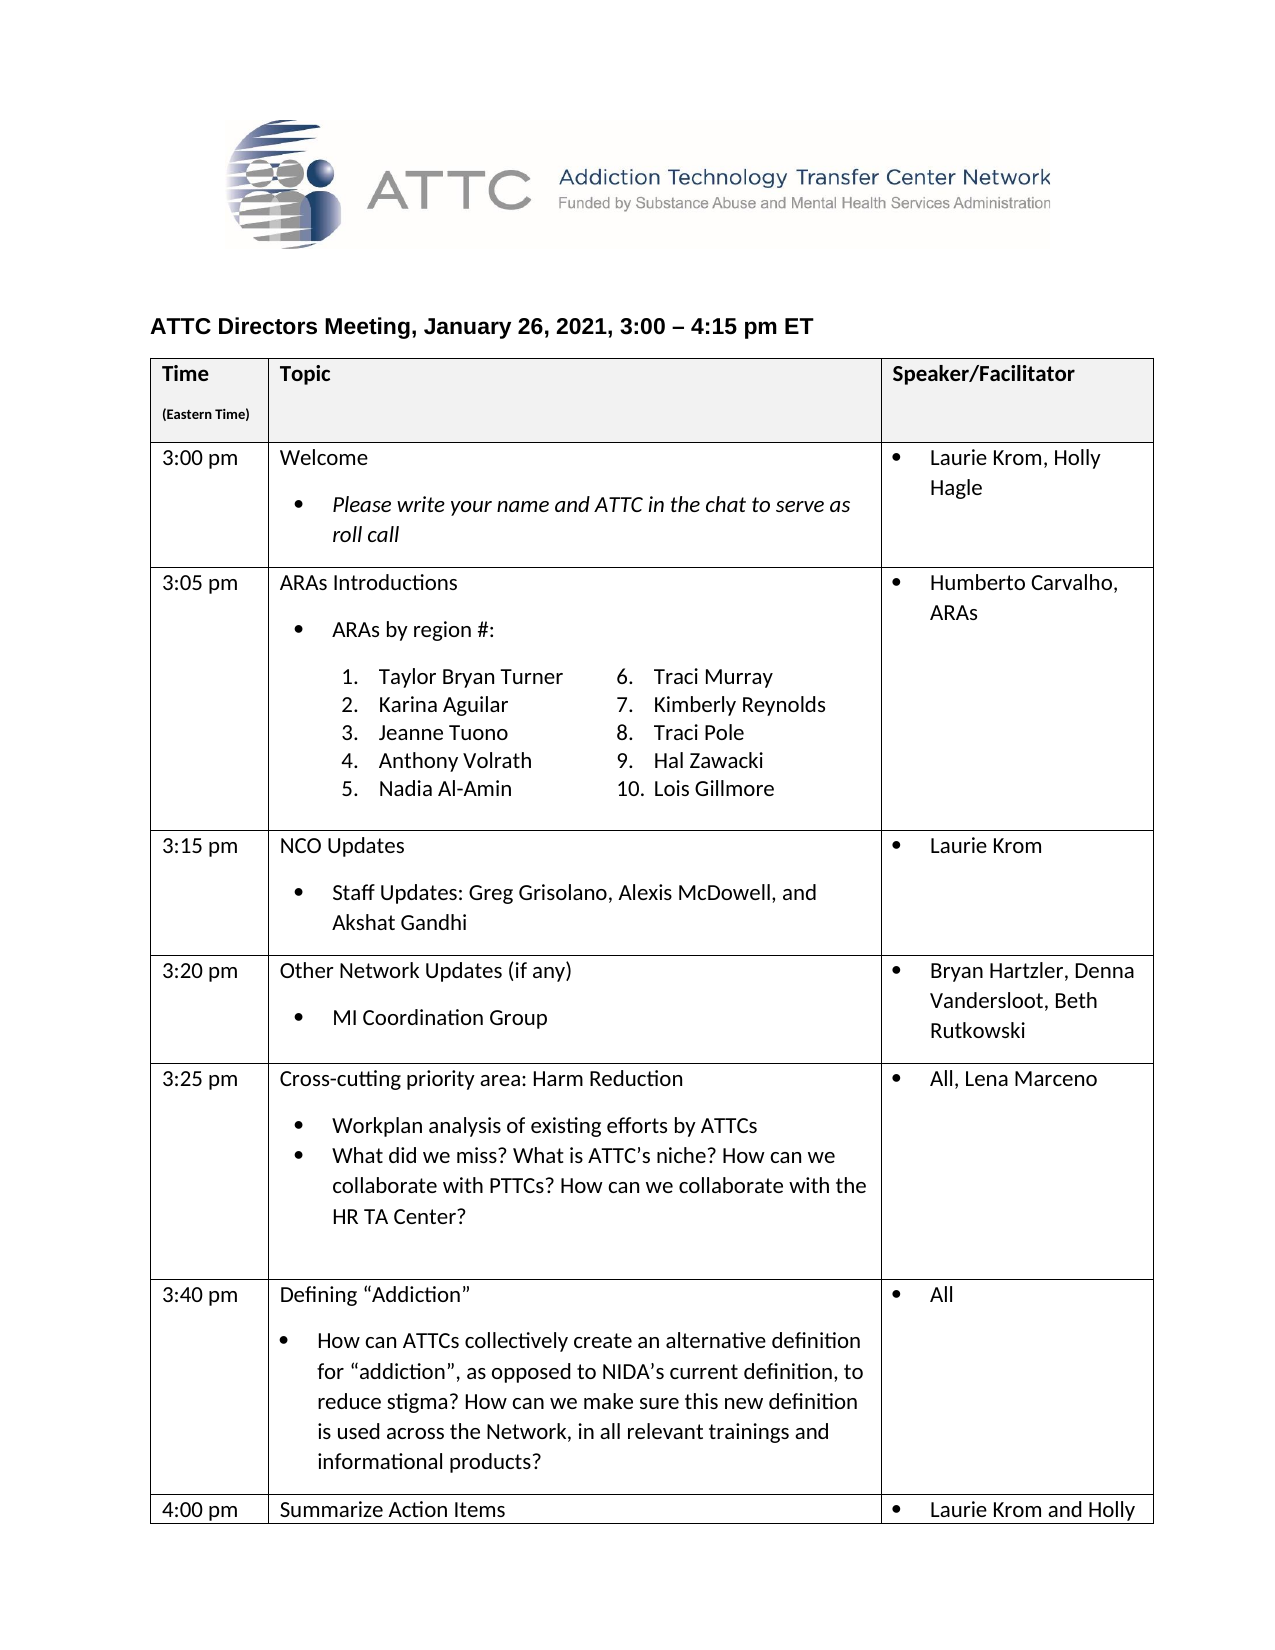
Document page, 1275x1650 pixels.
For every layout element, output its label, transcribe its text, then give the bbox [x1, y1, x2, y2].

table_cell Humberto Carvalho, ARAs [882, 568, 1153, 830]
table_header Speaker/Facilitator [882, 359, 1153, 442]
table_cell 3:40 pm [151, 1280, 268, 1494]
table_cell 3:25 pm [151, 1064, 268, 1279]
table_header Time (Eastern Time) [151, 359, 268, 442]
table_cell Laurie Krom, Holly Hagle [882, 443, 1153, 567]
table_cell ARAs Introductions ARAs by region #: [269, 568, 881, 830]
table_cell Defining “Addiction” How can ATTCs collectively create an alternative definition for “addiction”, as opposed to NIDA’s current definition, to reduce stigma? How can we make sure this new definition is used across the Network, in all relevant trainings and informational products? [269, 1280, 881, 1494]
table_cell Bryan Hartzler, Denna Vandersloot, Beth Rutkowski [882, 956, 1153, 1063]
table_cell All, Lena Marceno [882, 1064, 1153, 1279]
table_cell All [882, 1280, 1153, 1494]
table_header Topic [269, 359, 881, 442]
table_cell Cross-cutting priority area: Harm Reduction Workplan analysis of existing efforts by ATTCs What did we miss? What is ATTC’s niche? How can we collaborate with PTTCs? How can we collaborate with the HR TA Center? [269, 1064, 881, 1279]
table_cell Other Network Updates (if any) MI Coordination Group [269, 956, 881, 1063]
table_cell 3:15 pm [151, 831, 268, 955]
text ATTC Directors Meeting, January 26, 2021, 3:00 – 4:15 pm ET [150, 313, 1125, 339]
table_cell NCO Updates Staff Updates: Greg Grisolano, Alexis McDowell, and Akshat Gandhi [269, 831, 881, 955]
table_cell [269, 1495, 881, 1523]
table_cell 4:00 pm [151, 1495, 268, 1523]
table_cell 3:00 pm [151, 443, 268, 567]
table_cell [882, 1495, 1153, 1523]
table_cell 3:05 pm [151, 568, 268, 830]
table_cell Laurie Krom [882, 831, 1153, 955]
table_cell 3:20 pm [151, 956, 268, 1063]
table_cell Welcome Please write your name and ATTC in the chat to serve as roll call [269, 443, 881, 567]
picture [225, 120, 1050, 249]
